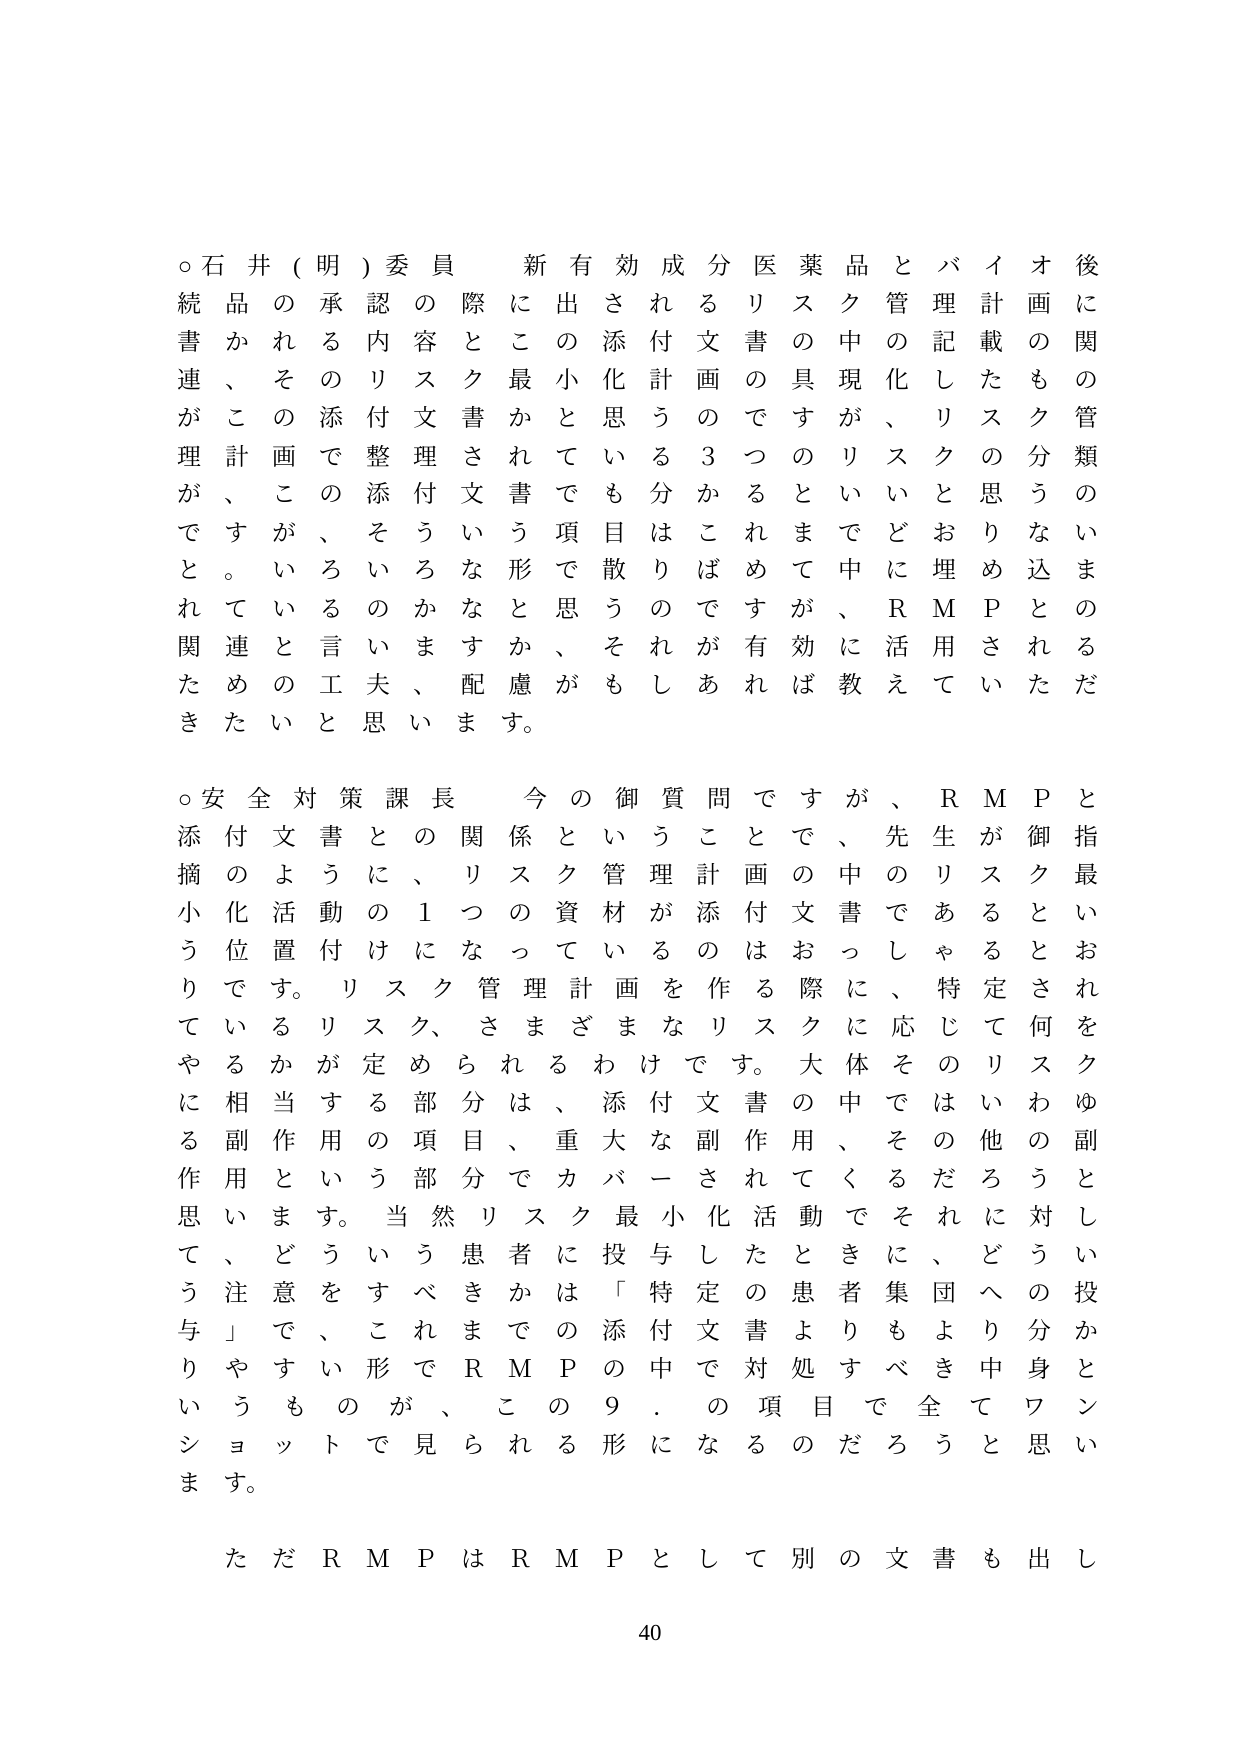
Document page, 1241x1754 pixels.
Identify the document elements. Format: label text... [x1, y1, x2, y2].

text ○安全対策課長 今の御質問ですが、ＲＭＰと添付文書との関係ということで、先生が御指摘のように、リスク管理計画の中のリスク最小化活動の１つの資材が添付文書であるという位置付けになっているのはおっしゃるとおりです。リスク管理計画を作る際に、特定されているリスク、さまざまなリスクに応じて何をやるかが定められるわけです。大体そのリスクに相当する部分は、添付文書の中ではいわゆる副作用の項目、重大な副作用、その他の副作用という部分でカバーされてくるだろうと思います。当然リスク最小化活動でそれに対して、どういう患者に投与したときに、どういう注意をすべきかは「特定の患者集団への投与」で、これまでの添付文書よりもより分かりやすい形でＲＭＰの中で対処すべき中身というものが、この９．の項目で全てワンショットで見られる形になるのだろうと思います。 [178, 778, 1122, 1500]
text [178, 1538, 1122, 1576]
text ○石井(明)委員 新有効成分医薬品とバイオ後続品の承認の際に出されるリスク管理計画に書かれる内容とこの添付文書の中の記載の関連、そのリスク最小化計画の具現化したものがこの添付文書かと思うのですが、リスク管理計画で整理されている３つのリスクの分類が、この添付文書でも分かるといいと思うのですが、そういう項目はこれまでどおりないと。いろいろな形で散りばめて中に埋め込まれているのかなと思うのですが、ＲＭＰとの関連と言いますか、それが有効に活用されるための工夫、配慮がもしあれば教えていただきたいと思います。 [178, 245, 1122, 740]
